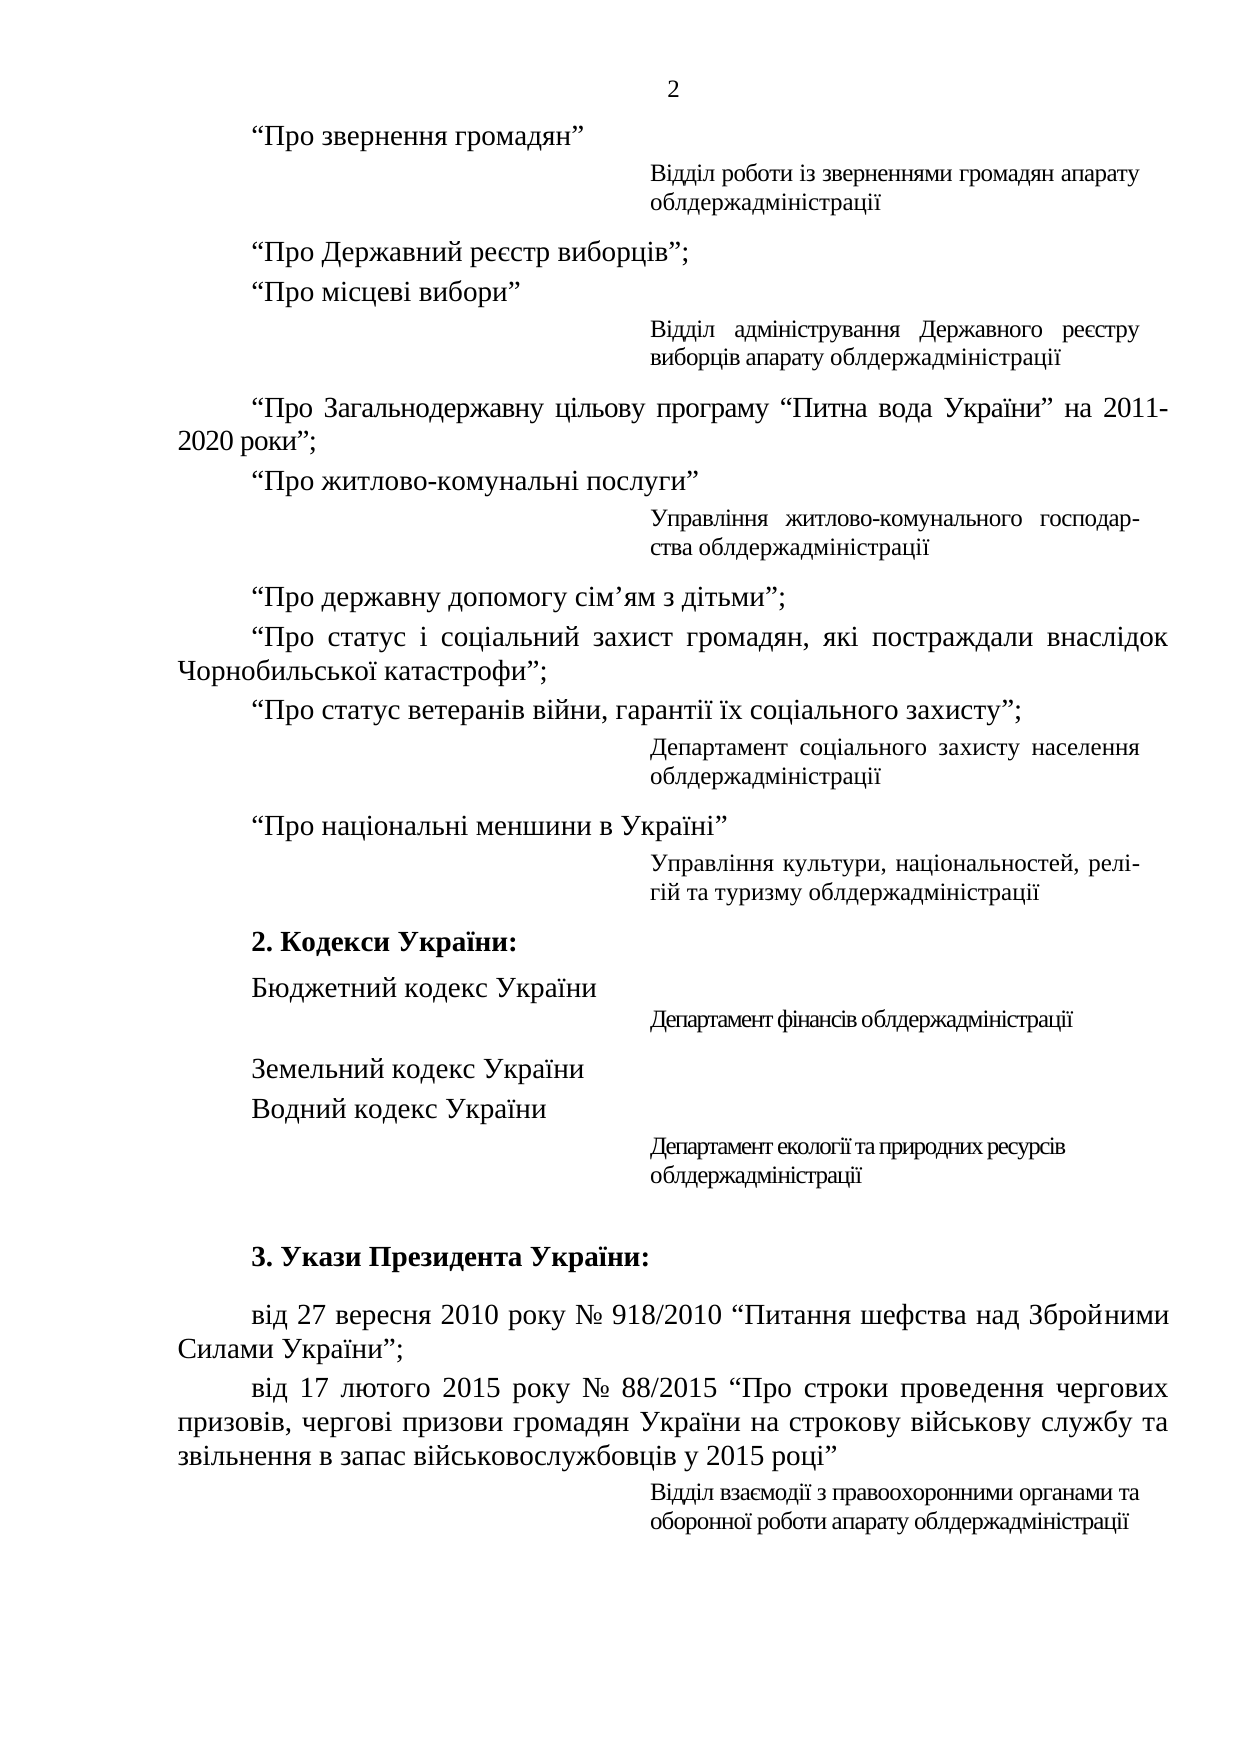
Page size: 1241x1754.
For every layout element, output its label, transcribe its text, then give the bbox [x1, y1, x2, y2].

text “Про державну допомогу сім’ям з дітьми”; [177, 579, 1169, 613]
text “Про місцеві вибори” [177, 274, 1169, 307]
text Управління житлово-комунального господарства облдержадміністрації [650, 503, 1140, 561]
text Департамент екології та природних ресурсів облдержадміністрації [650, 1131, 1140, 1189]
text Департамент соціального захисту населення облдержадміністрації [650, 732, 1140, 790]
text Відділ роботи із зверненнями громадян апарату облдержадміністрації [650, 158, 1140, 215]
text “Про статус ветеранів війни, гарантії їх соціального захисту”; [177, 692, 1169, 726]
text “Про звернення громадян” [177, 118, 1169, 152]
text 3. Укази Президента України: [177, 1239, 1169, 1272]
text Відділ адміністрування Державного реєстру виборців апарату облдержадміністрації [650, 314, 1140, 371]
text “Про статус і соціальний захист громадян, які постраждали внаслідок Чорнобильської катастрофи”; [177, 619, 1169, 686]
text Земельний кодекс України [177, 1052, 1169, 1085]
text Департамент фінансів облдержадміністрації [650, 1004, 1140, 1033]
text Управління культури, національностей, релігій та туризму облдержадміністрації [650, 848, 1140, 906]
text Водний кодекс України [177, 1091, 1169, 1125]
text “Про національні меншини в Україні” [177, 808, 1169, 842]
text “Про Державний реєстр виборців”; [177, 234, 1169, 268]
text 2. Кодекси України: [177, 924, 1169, 958]
text “Про житлово-комунальні послуги” [177, 463, 1169, 497]
text Відділ взаємодії з правоохоронними органами та оборонної роботи апарату облдержадміністрації [650, 1477, 1140, 1535]
text від 27 вересня 2010 року № 918/2010 “Питання шефства над Збройними Силами України”; [177, 1297, 1169, 1364]
text “Про Загальнодержавну цільову програму “Питна вода України” на 2011-2020 роки”; [177, 390, 1169, 457]
text від 17 лютого 2015 року № 88/2015 “Про строки проведення чергових призовів, чергові призови громадян України на строкову військову службу та звільнення в запас військовослужбовців у 2015 році” [177, 1371, 1169, 1471]
text Бюджетний кодекс України [177, 971, 1169, 1004]
